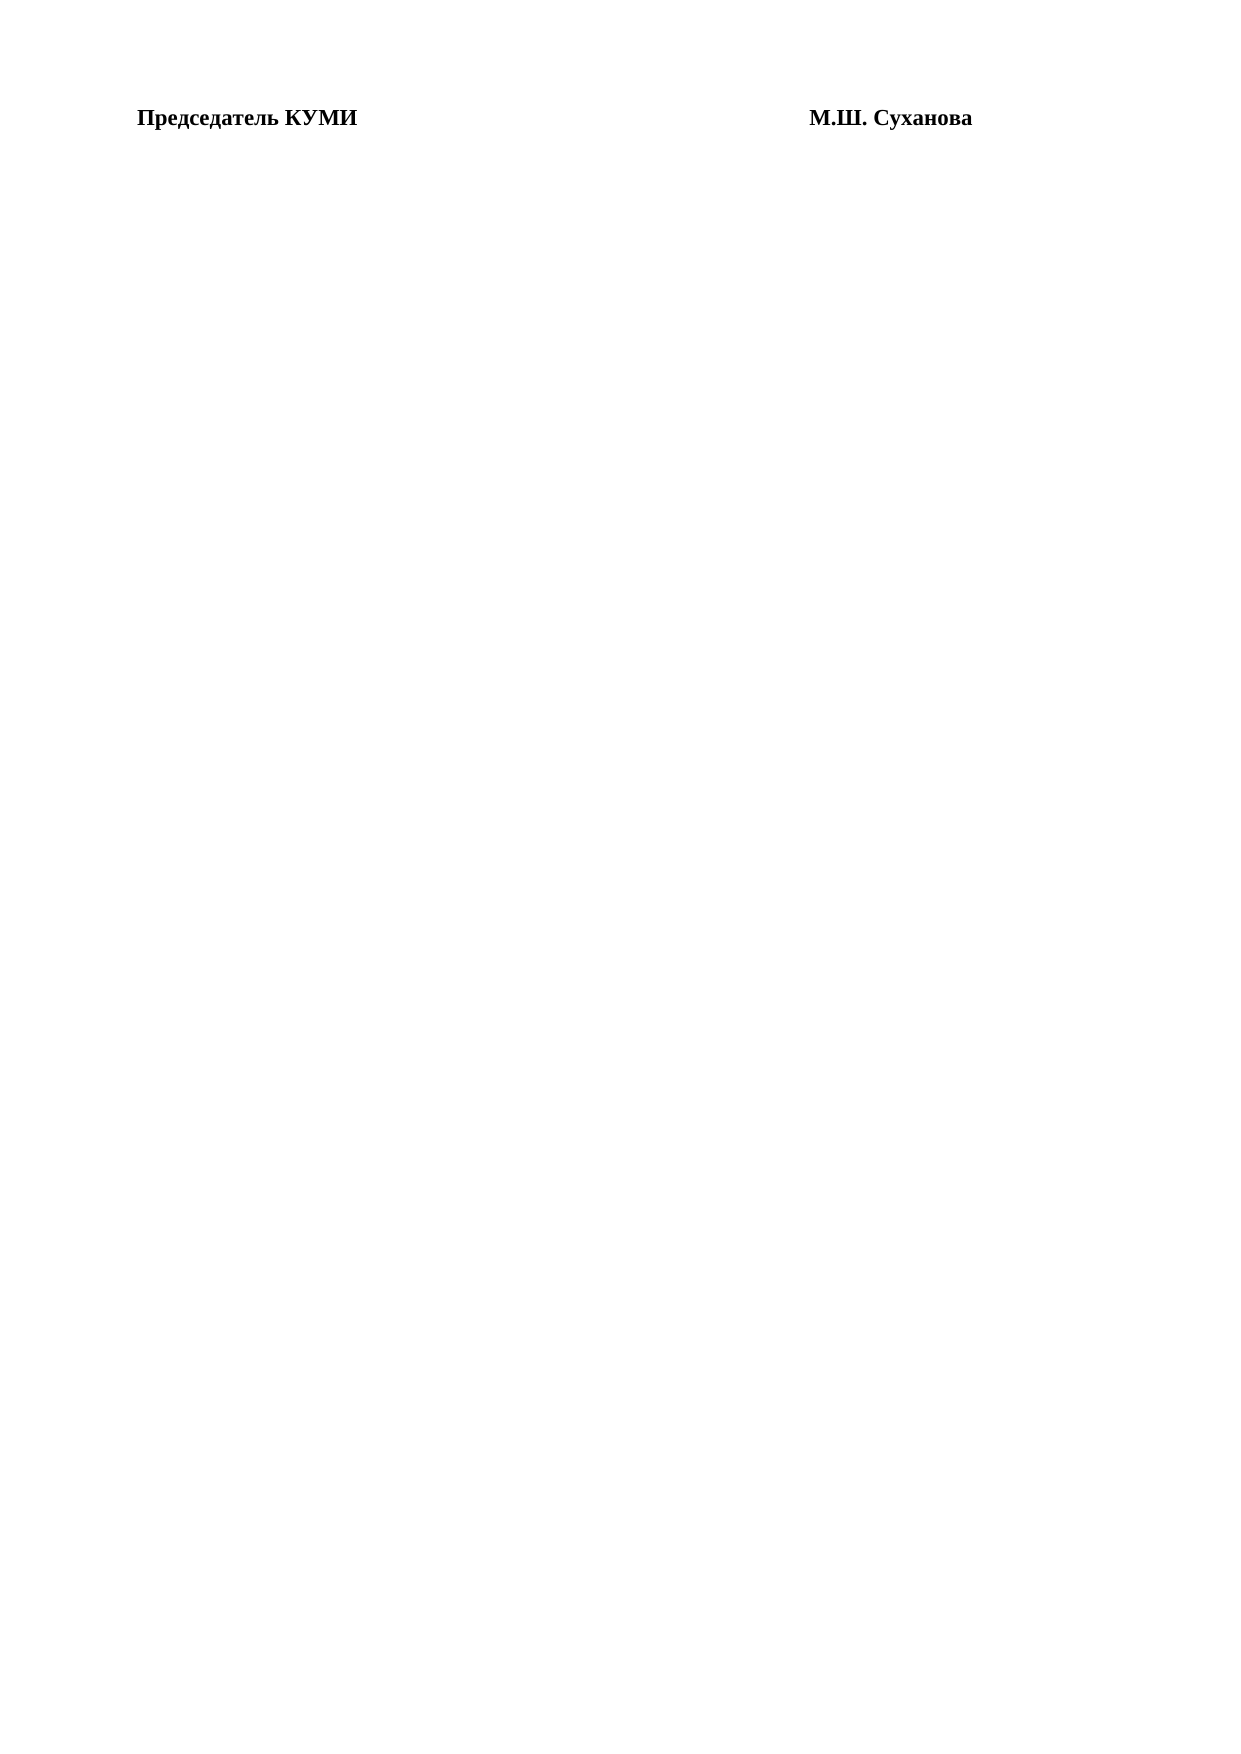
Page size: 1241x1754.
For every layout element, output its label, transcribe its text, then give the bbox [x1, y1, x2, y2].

text Председатель КУМИ М.Ш. Суханова [74, 104, 1196, 130]
